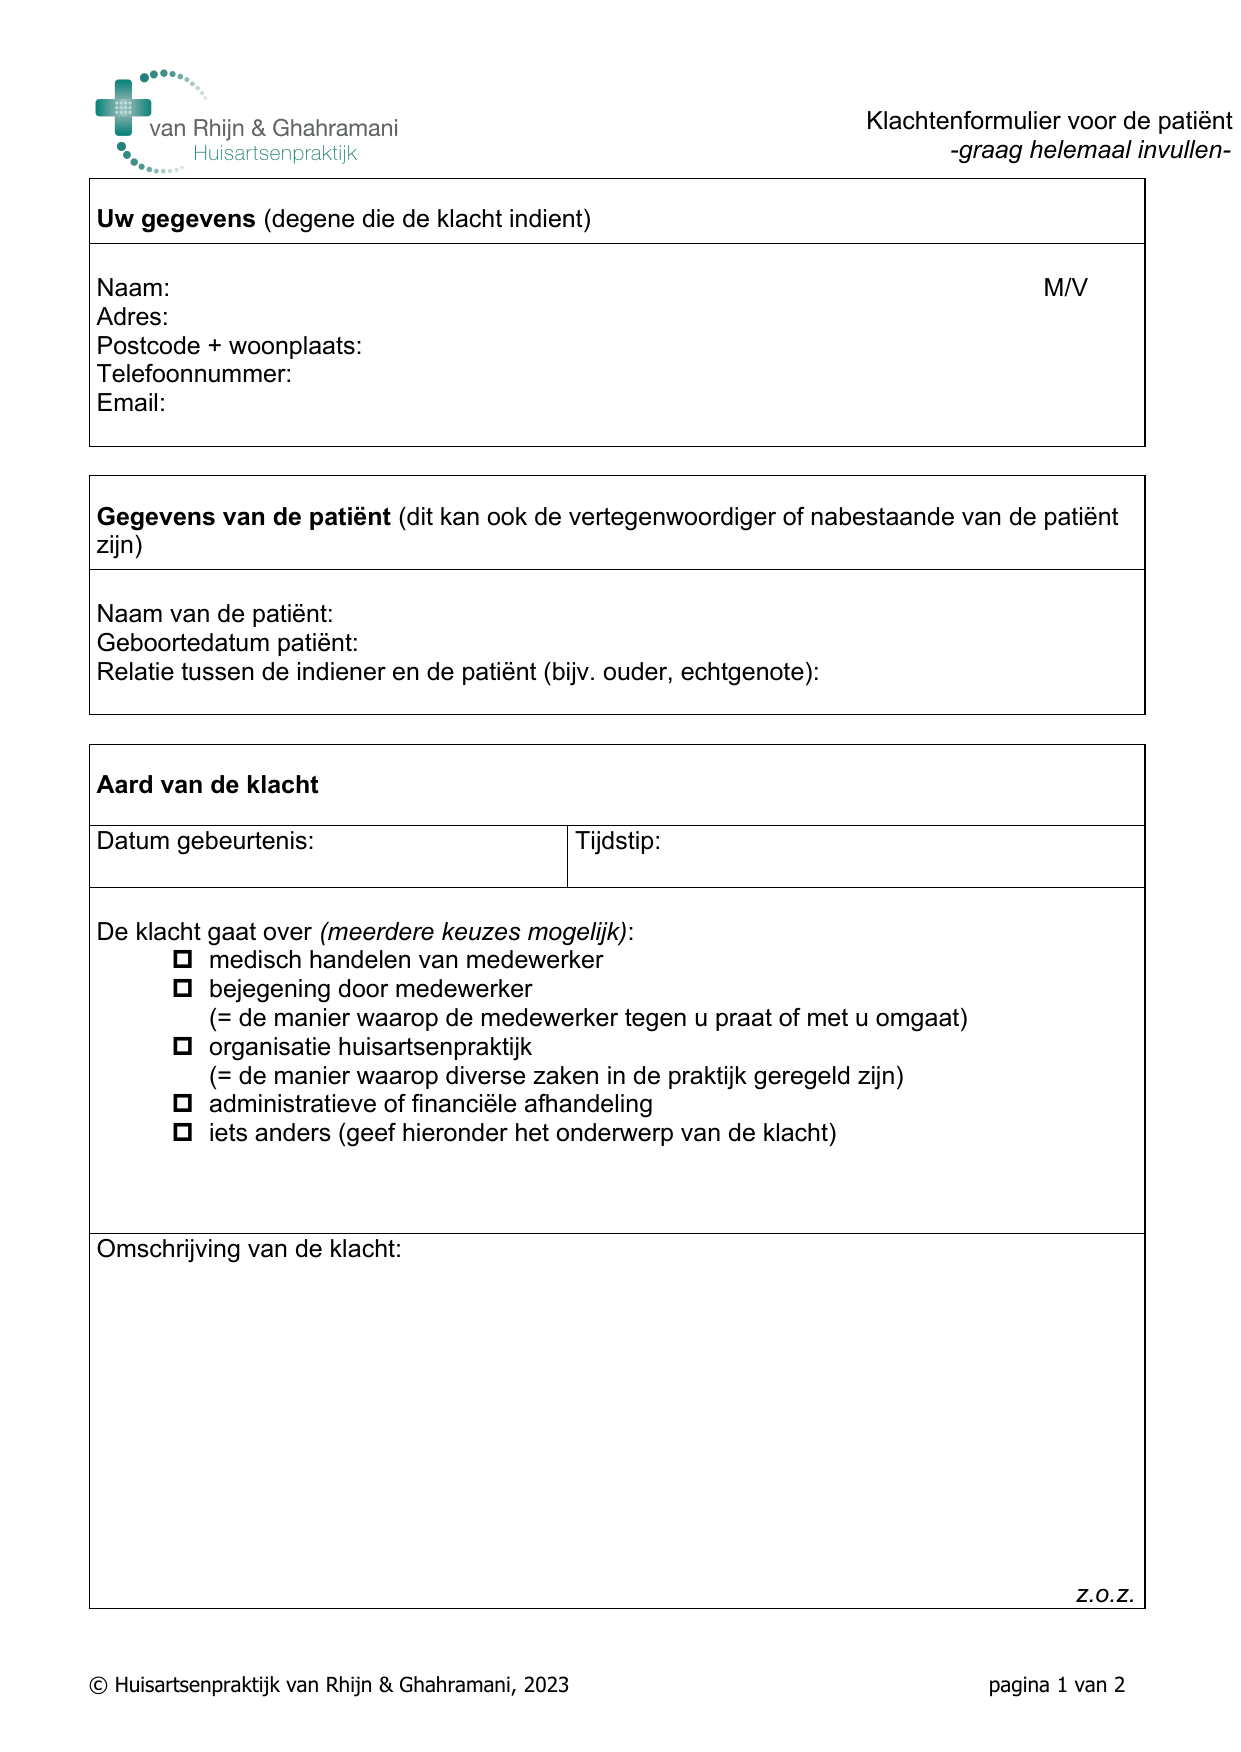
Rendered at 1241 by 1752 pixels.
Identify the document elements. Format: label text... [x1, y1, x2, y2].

table_cell Datum gebeurtenis: [90, 826, 567, 887]
table_cell Tijdstip: [568, 826, 1144, 887]
table_cell De klacht gaat over (meerdere keuzes mogelijk): medisch handelen van medewerker bejegening door medewerker (= de manier waarop de medewerker tegen u praat of met u omgaat) organisatie huisartsenpraktijk (= de manier waarop diverse zaken in de praktijk geregeld zijn) administratieve of financiële afhandeling iets anders (geef hieronder het onderwerp van de klacht) [90, 888, 1144, 1233]
table_cell Naam van de patiënt: Geboortedatum patiënt: Relatie tussen de indiener en de patiënt (bijv. ouder, echtgenote): [90, 570, 1144, 714]
table_cell Omschrijving van de klacht: z.o.z. [90, 1234, 1144, 1608]
table_cell Naam: M/V Adres: Postcode + woonplaats: Telefoonnummer: Email: [90, 244, 1144, 446]
table_header Gegevens van de patiënt (dit kan ook de vertegenwoordiger of nabestaande van de patiënt zijn) [90, 476, 1144, 569]
table_header Aard van de klacht [90, 745, 1144, 825]
table_header Uw gegevens (degene die de klacht indient) [90, 179, 1144, 243]
picture [88, 65, 406, 178]
